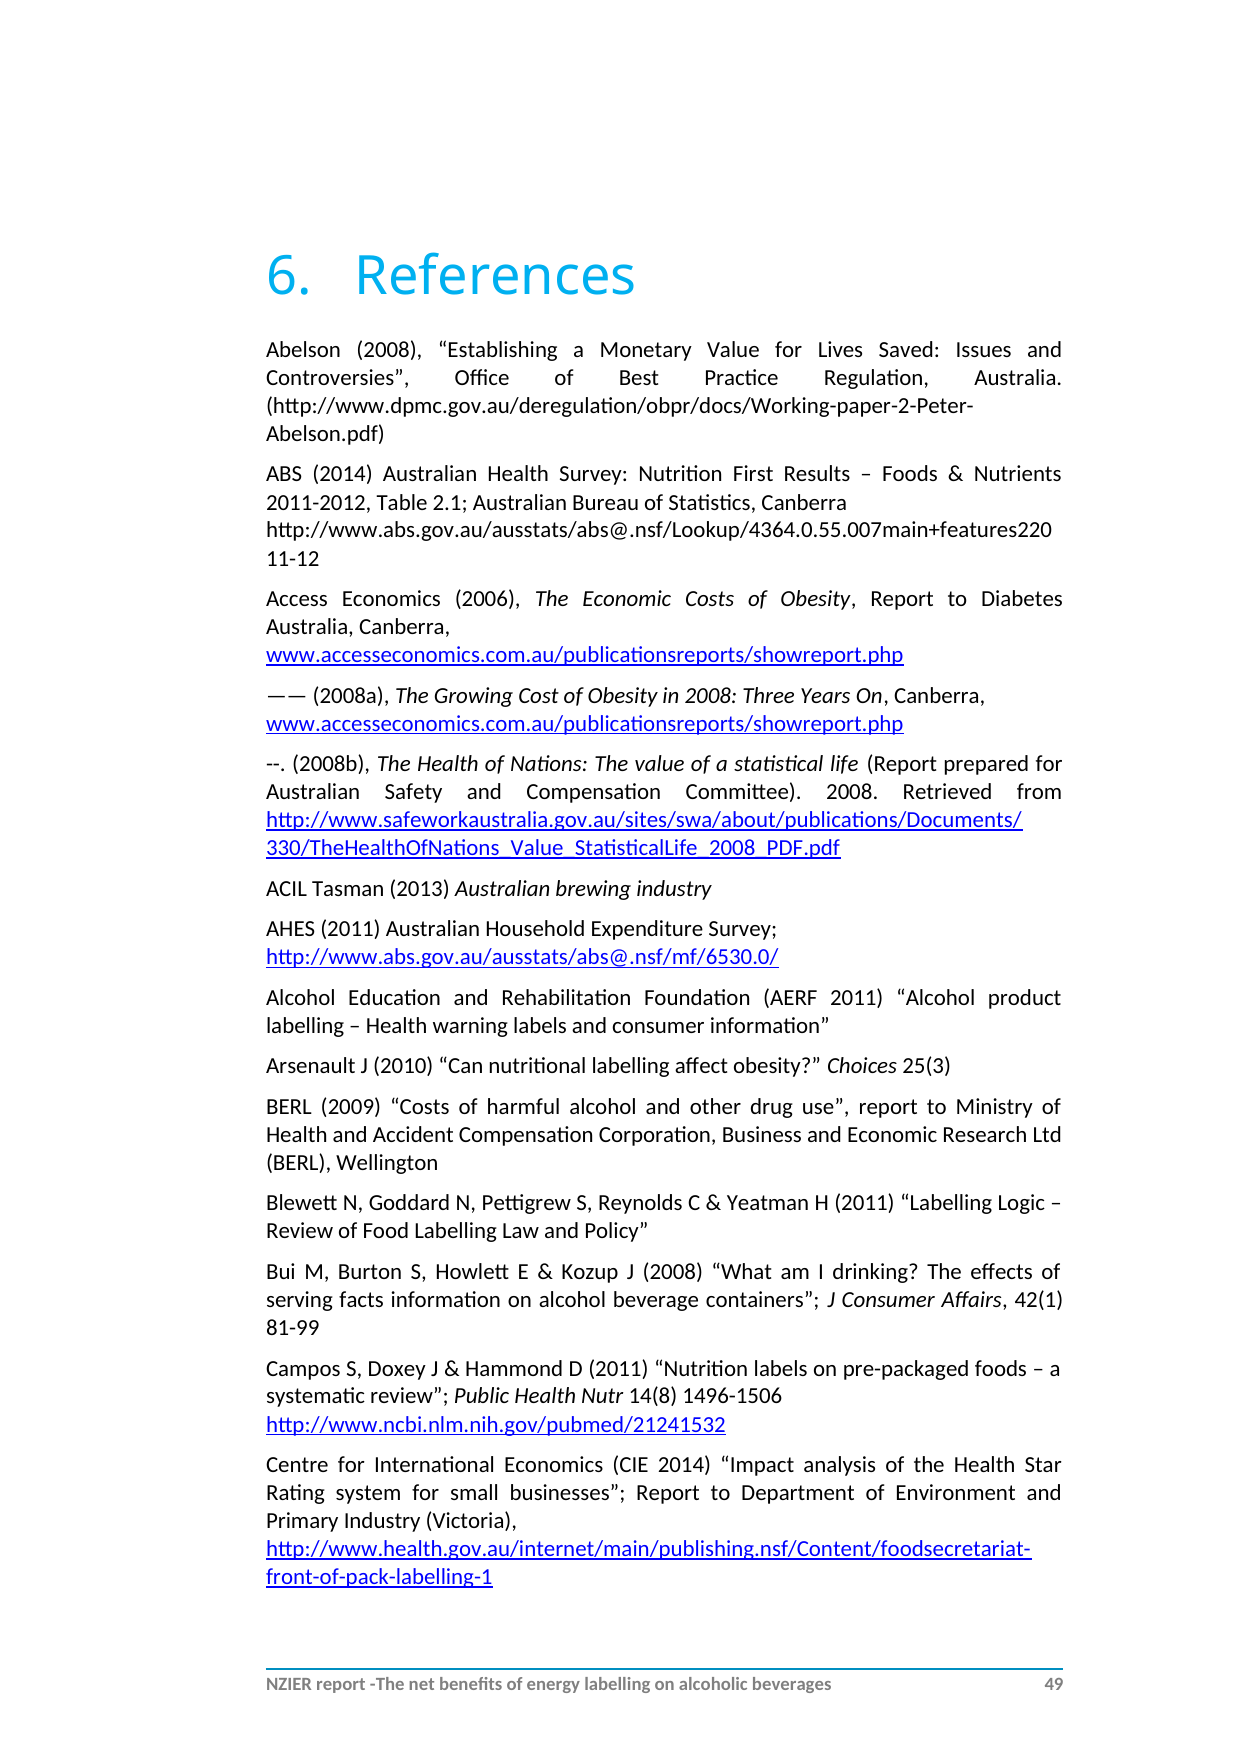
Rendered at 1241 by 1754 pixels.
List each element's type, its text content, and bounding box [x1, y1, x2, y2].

text Abelson (2008), “Establishing a Monetary Value for Lives Saved: Issues and Controversies”, Office of Best Practice Regulation, Australia. (http://www.dpmc.gov.au/deregulation/obpr/docs/Working-paper-2-Peter-Abelson.pdf) [266, 335, 1063, 447]
text Bui M, Burton S, Howlett E & Kozup J (2008) “What am I drinking? The effects of serving facts information on alcohol beverage containers”; J Consumer Affairs, 42(1) 81-99 [266, 1257, 1063, 1341]
text --. (2008b), The Health of Nations: The value of a statistical life (Report prepared for Australian Safety and Compensation Committee). 2008. Retrieved from http://www.safeworkaustralia.gov.au/sites/swa/about/publications/Documents/330/TheHealthOfNations_Value_StatisticalLife_2008_PDF.pdf [266, 749, 1063, 861]
text BERL (2009) “Costs of harmful alcohol and other drug use”, report to Ministry of Health and Accident Compensation Corporation, Business and Economic Research Ltd (BERL), Wellington [266, 1092, 1063, 1176]
text Centre for International Economics (CIE 2014) “Impact analysis of the Health Star Rating system for small businesses”; Report to Department of Environment and Primary Industry (Victoria), http://www.health.gov.au/internet/main/publishing.nsf/Content/foodsecretariat-front-of-pack-labelling-1 [266, 1450, 1063, 1590]
text Access Economics (2006), The Economic Costs of Obesity, Report to Diabetes Australia, Canberra, www.accesseconomics.com.au/publicationsreports/showreport.php [266, 584, 1063, 668]
text ABS (2014) Australian Health Survey: Nutrition First Results – Foods & Nutrients 2011-2012, Table 2.1; Australian Bureau of Statistics, Canberra http://www.abs.gov.au/ausstats/abs@.nsf/Lookup/4364.0.55.007main+features22011-12 [266, 459, 1063, 572]
text ACIL Tasman (2013) Australian brewing industry [266, 874, 1063, 902]
text —— (2008a), The Growing Cost of Obesity in 2008: Three Years On, Canberra, www.accesseconomics.com.au/publicationsreports/showreport.php [266, 681, 1063, 737]
text Campos S, Doxey J & Hammond D (2011) “Nutrition labels on pre-packaged foods – a systematic review”; Public Health Nutr 14(8) 1496-1506 http://www.ncbi.nlm.nih.gov/pubmed/21241532 [266, 1354, 1063, 1438]
subtitle References [266, 236, 1063, 310]
text AHES (2011) Australian Household Expenditure Survey; http://www.abs.gov.au/ausstats/abs@.nsf/mf/6530.0/ [266, 914, 1063, 970]
text Arsenault J (2010) “Can nutritional labelling affect obesity?” Choices 25(3) [266, 1051, 1063, 1079]
text Blewett N, Goddard N, Pettigrew S, Reynolds C & Yeatman H (2011) “Labelling Logic – Review of Food Labelling Law and Policy” [266, 1188, 1063, 1244]
text Alcohol Education and Rehabilitation Foundation (AERF 2011) “Alcohol product labelling – Health warning labels and consumer information” [266, 983, 1063, 1039]
